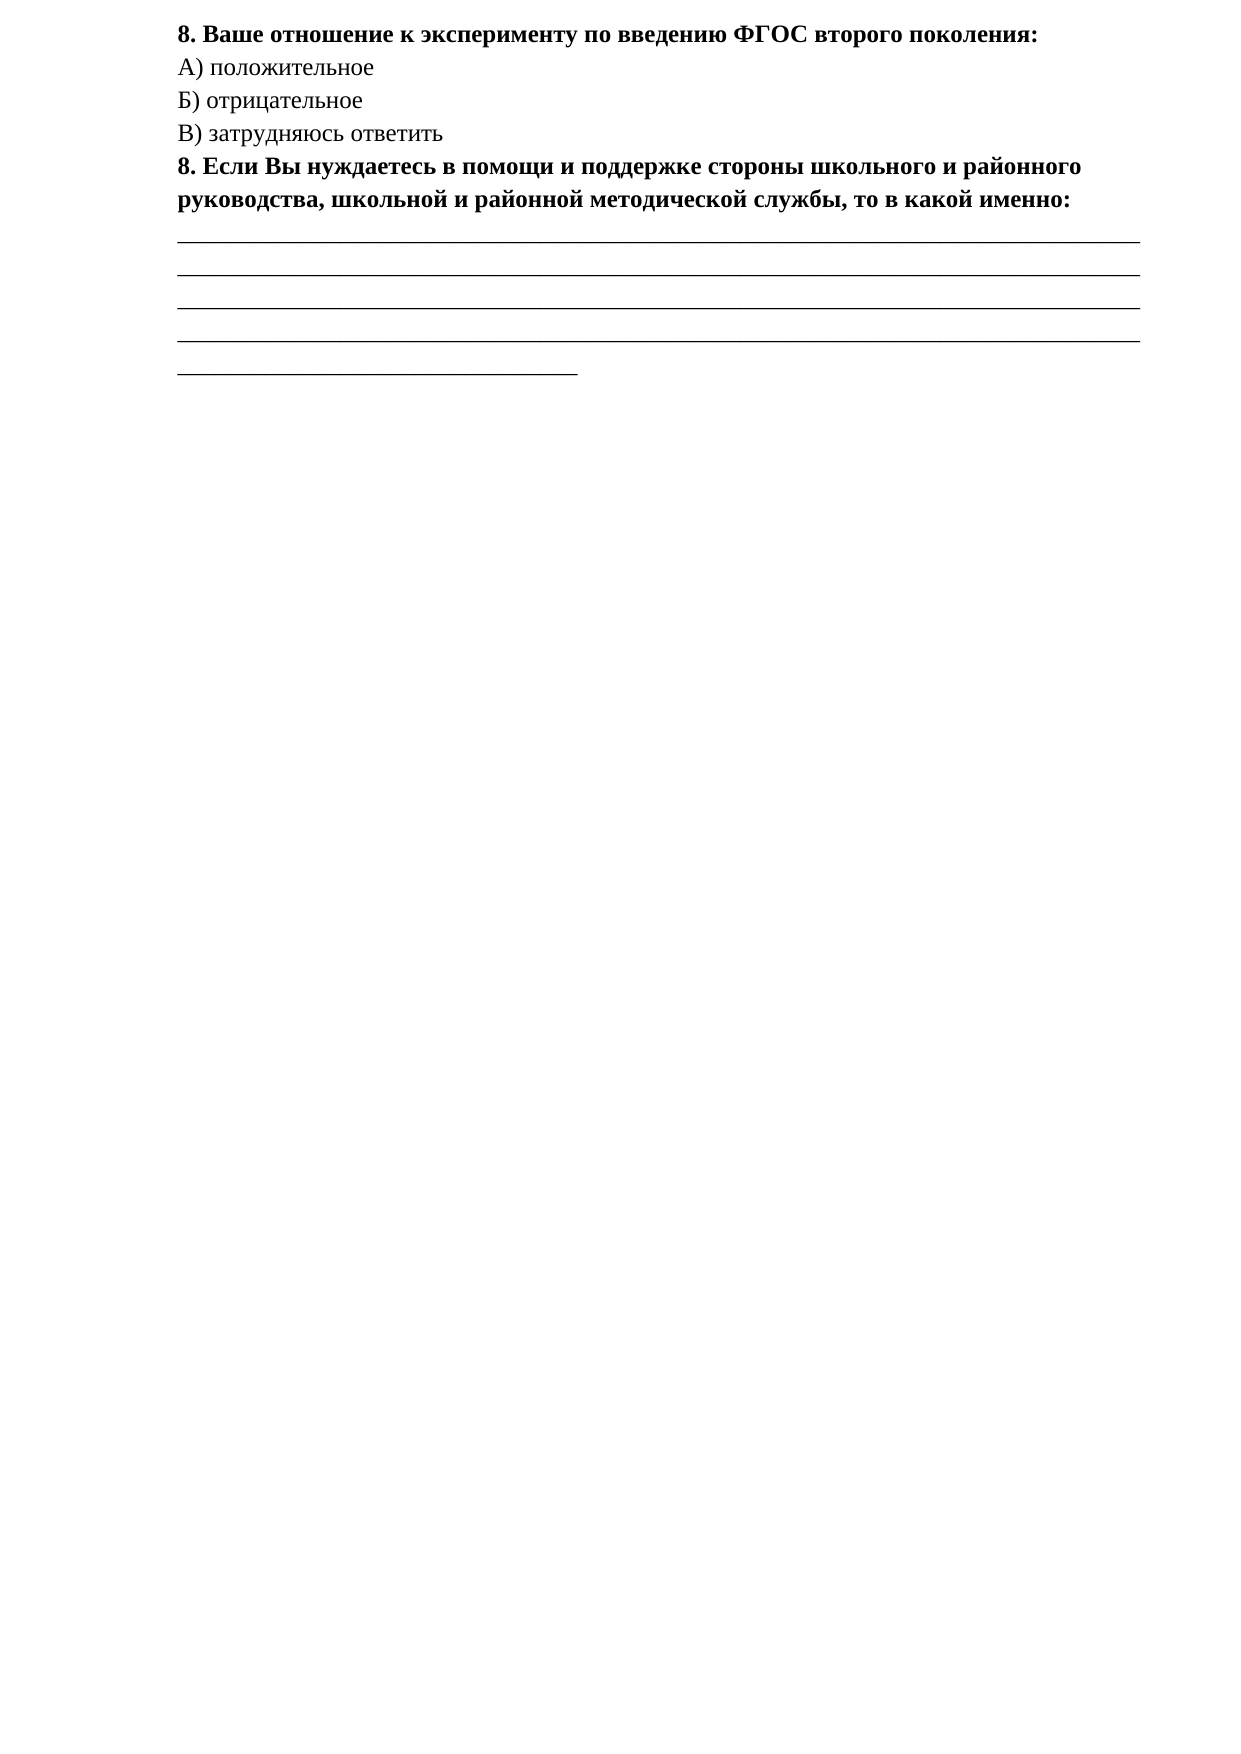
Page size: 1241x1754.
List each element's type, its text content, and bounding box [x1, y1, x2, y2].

text 8. Ваше отношение к эксперименту по введению ФГОС второго поколения: [177, 19, 1152, 47]
text ____________________________________________________________________________________________________________________________________________________________________________________________________________________________________________________________________________________________________________________________________________________ [177, 217, 1152, 378]
text 8. Если Вы нуждаетесь в помощи и поддержке стороны школьного и районного руководства, школьной и районной методической службы, то в какой именно: [177, 151, 1152, 213]
text Б) отрицательное [177, 85, 1152, 113]
text В) затрудняюсь ответить [177, 118, 1152, 147]
text А) положительное [177, 52, 1152, 81]
